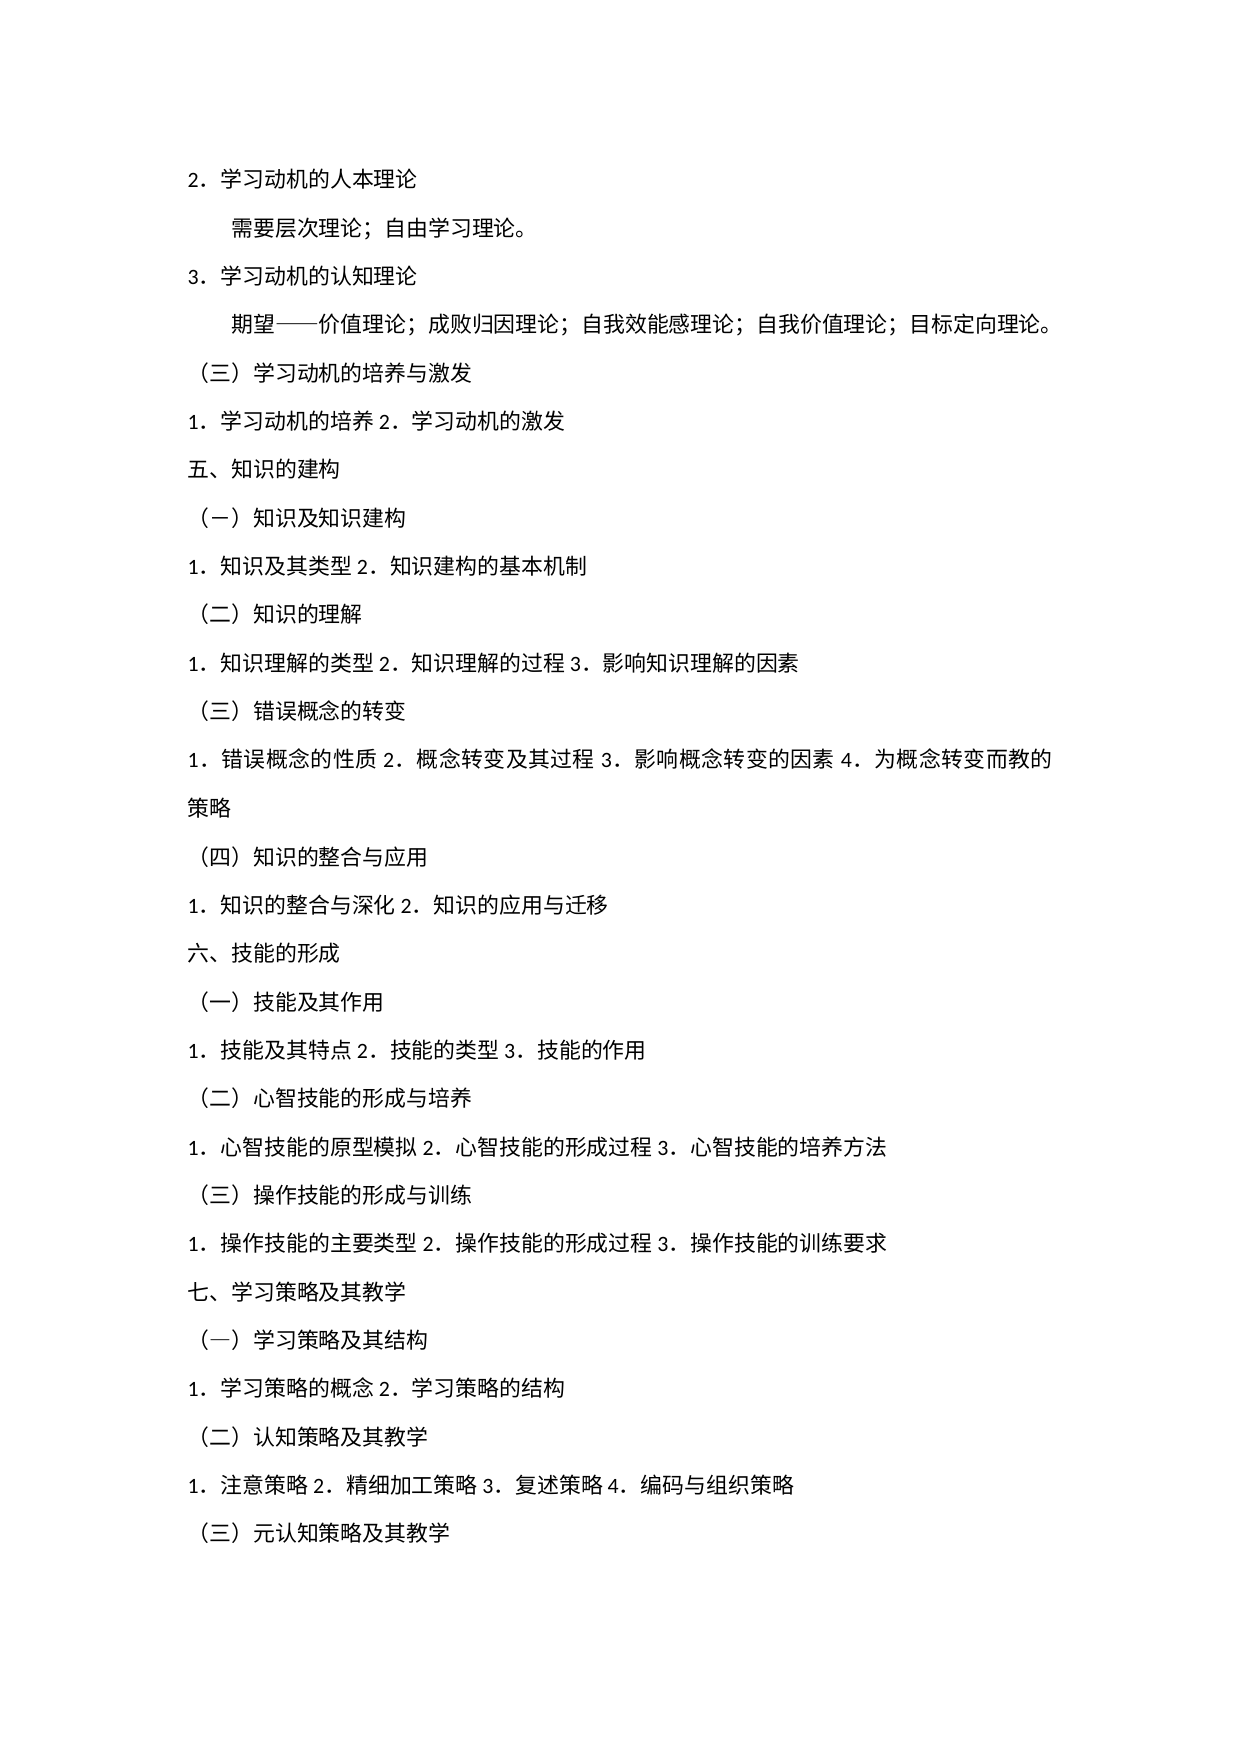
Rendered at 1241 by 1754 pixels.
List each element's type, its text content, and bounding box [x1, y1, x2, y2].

text （二）心智技能的形成与培养 [187, 1081, 1053, 1113]
text 1．知识及其类型 2．知识建构的基本机制 [187, 549, 1053, 581]
text 期望——价值理论；成败归因理论；自我效能感理论；自我价值理论；目标定向理论。 [187, 307, 1053, 339]
text （－）知识及知识建构 [187, 500, 1053, 533]
text （三）元认知策略及其教学 [187, 1516, 1053, 1548]
text 六、技能的形成 [187, 936, 1053, 968]
text 需要层次理论；自由学习理论。 [187, 210, 1053, 243]
text （四）知识的整合与应用 [187, 839, 1053, 872]
text （一）技能及其作用 [187, 984, 1053, 1017]
text （三）学习动机的培养与激发 [187, 355, 1053, 388]
text 1．知识的整合与深化 2．知识的应用与迁移 [187, 887, 1053, 920]
text 1．心智技能的原型模拟 2．心智技能的形成过程 3．心智技能的培养方法 [187, 1129, 1053, 1162]
text （二）认知策略及其教学 [187, 1419, 1053, 1452]
text （—）学习策略及其结构 [187, 1322, 1053, 1355]
text 1．知识理解的类型 2．知识理解的过程 3．影响知识理解的因素 [187, 645, 1053, 678]
text 1．技能及其特点 2．技能的类型 3．技能的作用 [187, 1032, 1053, 1065]
text （三）错误概念的转变 [187, 694, 1053, 726]
text 2．学习动机的人本理论 [187, 162, 1053, 194]
text 3．学习动机的认知理论 [187, 259, 1053, 291]
text 1．操作技能的主要类型 2．操作技能的形成过程 3．操作技能的训练要求 [187, 1226, 1053, 1258]
text 1．错误概念的性质 2．概念转变及其过程 3．影响概念转变的因素 4．为概念转变而教的策略 [187, 742, 1053, 823]
text 七、学习策略及其教学 [187, 1274, 1053, 1307]
text （二）知识的理解 [187, 597, 1053, 629]
text 1．学习动机的培养 2．学习动机的激发 [187, 404, 1053, 436]
text （三）操作技能的形成与训练 [187, 1177, 1053, 1210]
text 1．注意策略 2．精细加工策略 3．复述策略 4．编码与组织策略 [187, 1467, 1053, 1500]
text 1．学习策略的概念 2．学习策略的结构 [187, 1371, 1053, 1403]
text 五、知识的建构 [187, 452, 1053, 484]
